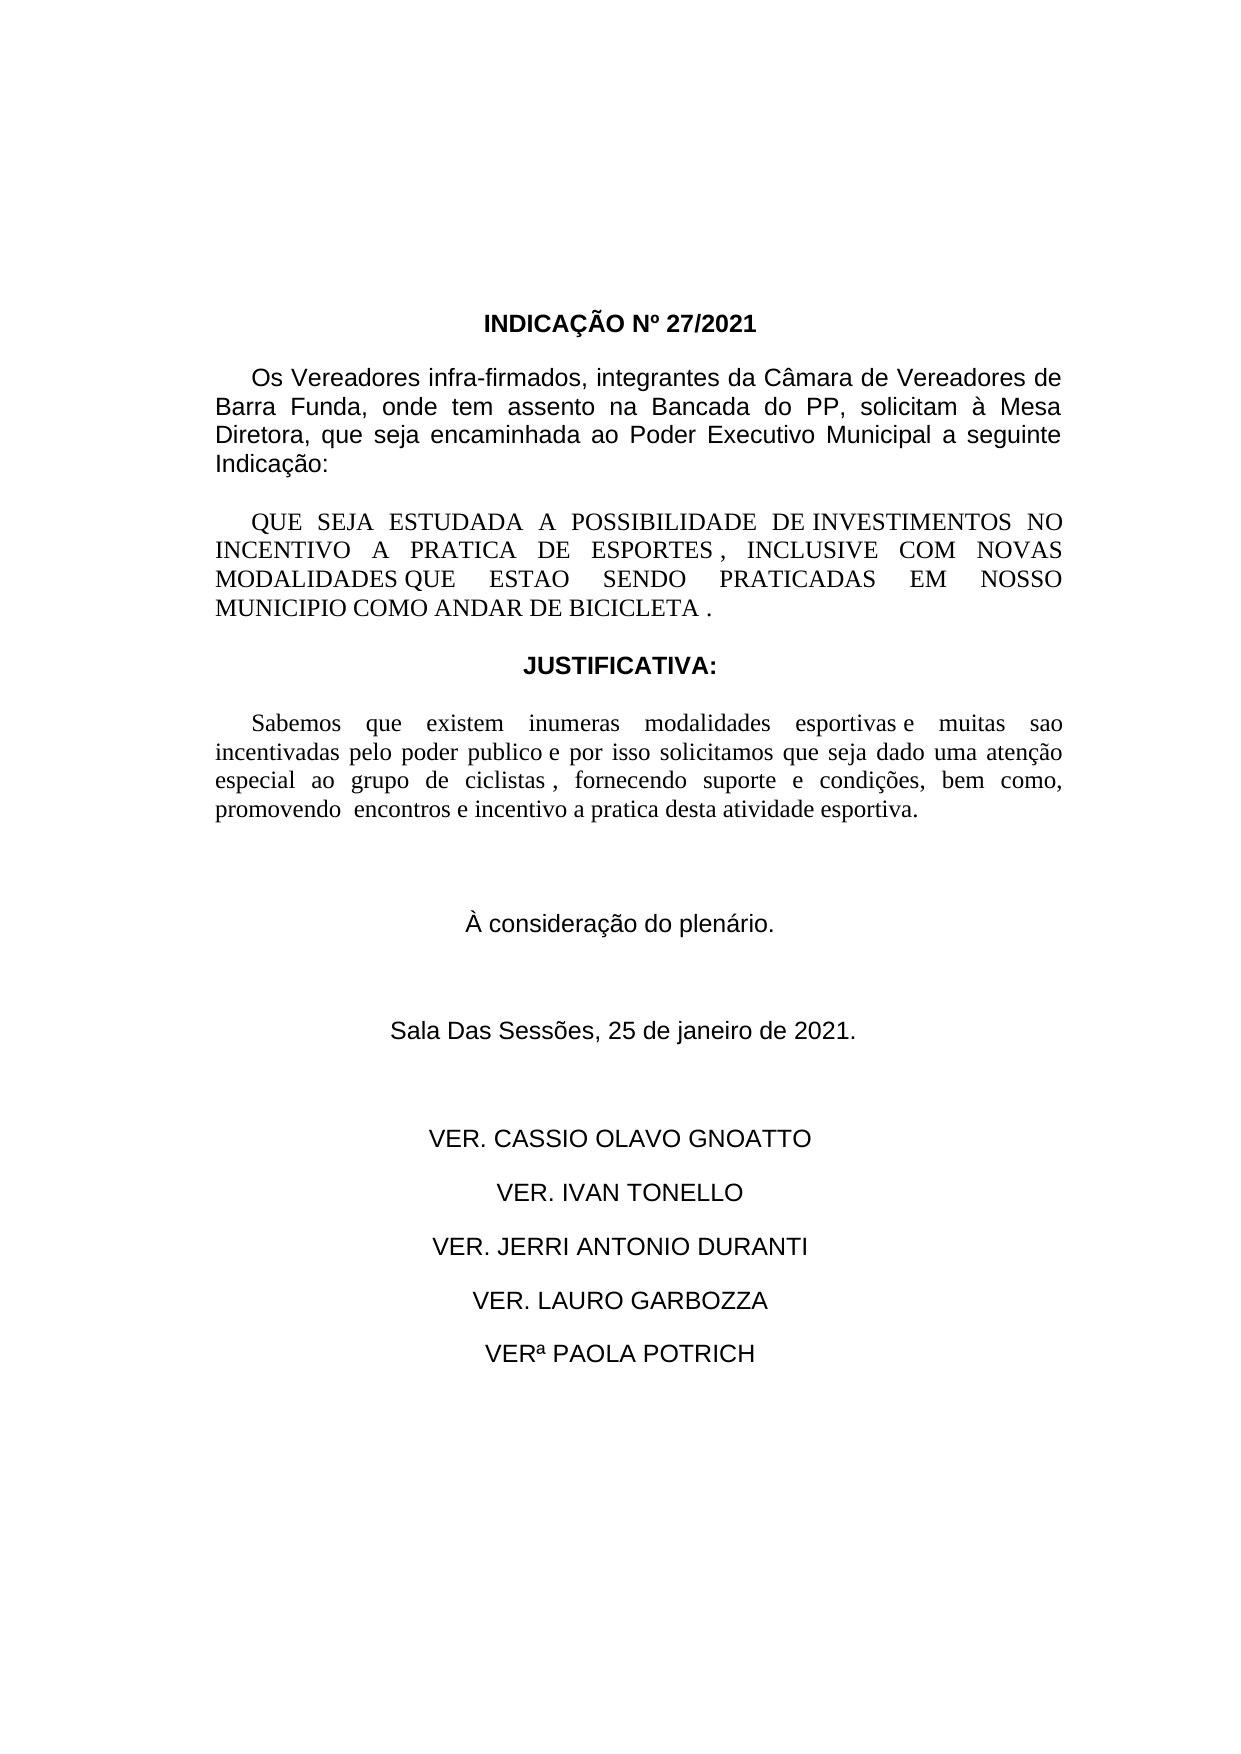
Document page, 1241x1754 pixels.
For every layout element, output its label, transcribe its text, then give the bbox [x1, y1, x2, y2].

text VERª PAOLA POTRICH [177, 1339, 1063, 1368]
text Os Vereadores infra-firmados, integrantes da Câmara de Vereadores de Barra Funda, onde tem assento na Bancada do PP, solicitam à Mesa Diretora, que seja encaminhada ao Poder Executivo Municipal a seguinte Indicação: [215, 363, 1063, 478]
text VER. IVAN TONELLO [177, 1178, 1063, 1207]
text JUSTIFICATIVA: [177, 651, 1063, 679]
text VER. LAURO GARBOZZA [177, 1286, 1063, 1314]
text Sala Das Sessões, 25 de janeiro de 2021. [177, 1016, 1063, 1045]
text À consideração do plenário. [177, 909, 1063, 937]
text VER. CASSIO OLAVO GNOATTO [177, 1124, 1063, 1153]
text VER. JERRI ANTONIO DURANTI [177, 1232, 1063, 1261]
text INDICAÇÃO Nº 27/2021 [177, 309, 1063, 338]
text QUE SEJA ESTUDADA A POSSIBILIDADE DE INVESTIMENTOS NO INCENTIVO A PRATICA DE ESPORTES , INCLUSIVE COM NOVAS MODALIDADES QUE ESTAO SENDO PRATICADAS EM NOSSO MUNICIPIO COMO ANDAR DE BICICLETA . [215, 507, 1063, 622]
text Sabemos que existem inumeras modalidades esportivas e muitas sao incentivadas pelo poder publico e por isso solicitamos que seja dado uma atenção especial ao grupo de ciclistas , fornecendo suporte e condições, bem como, promovendo encontros e incentivo a pratica desta atividade esportiva. [215, 708, 1063, 823]
